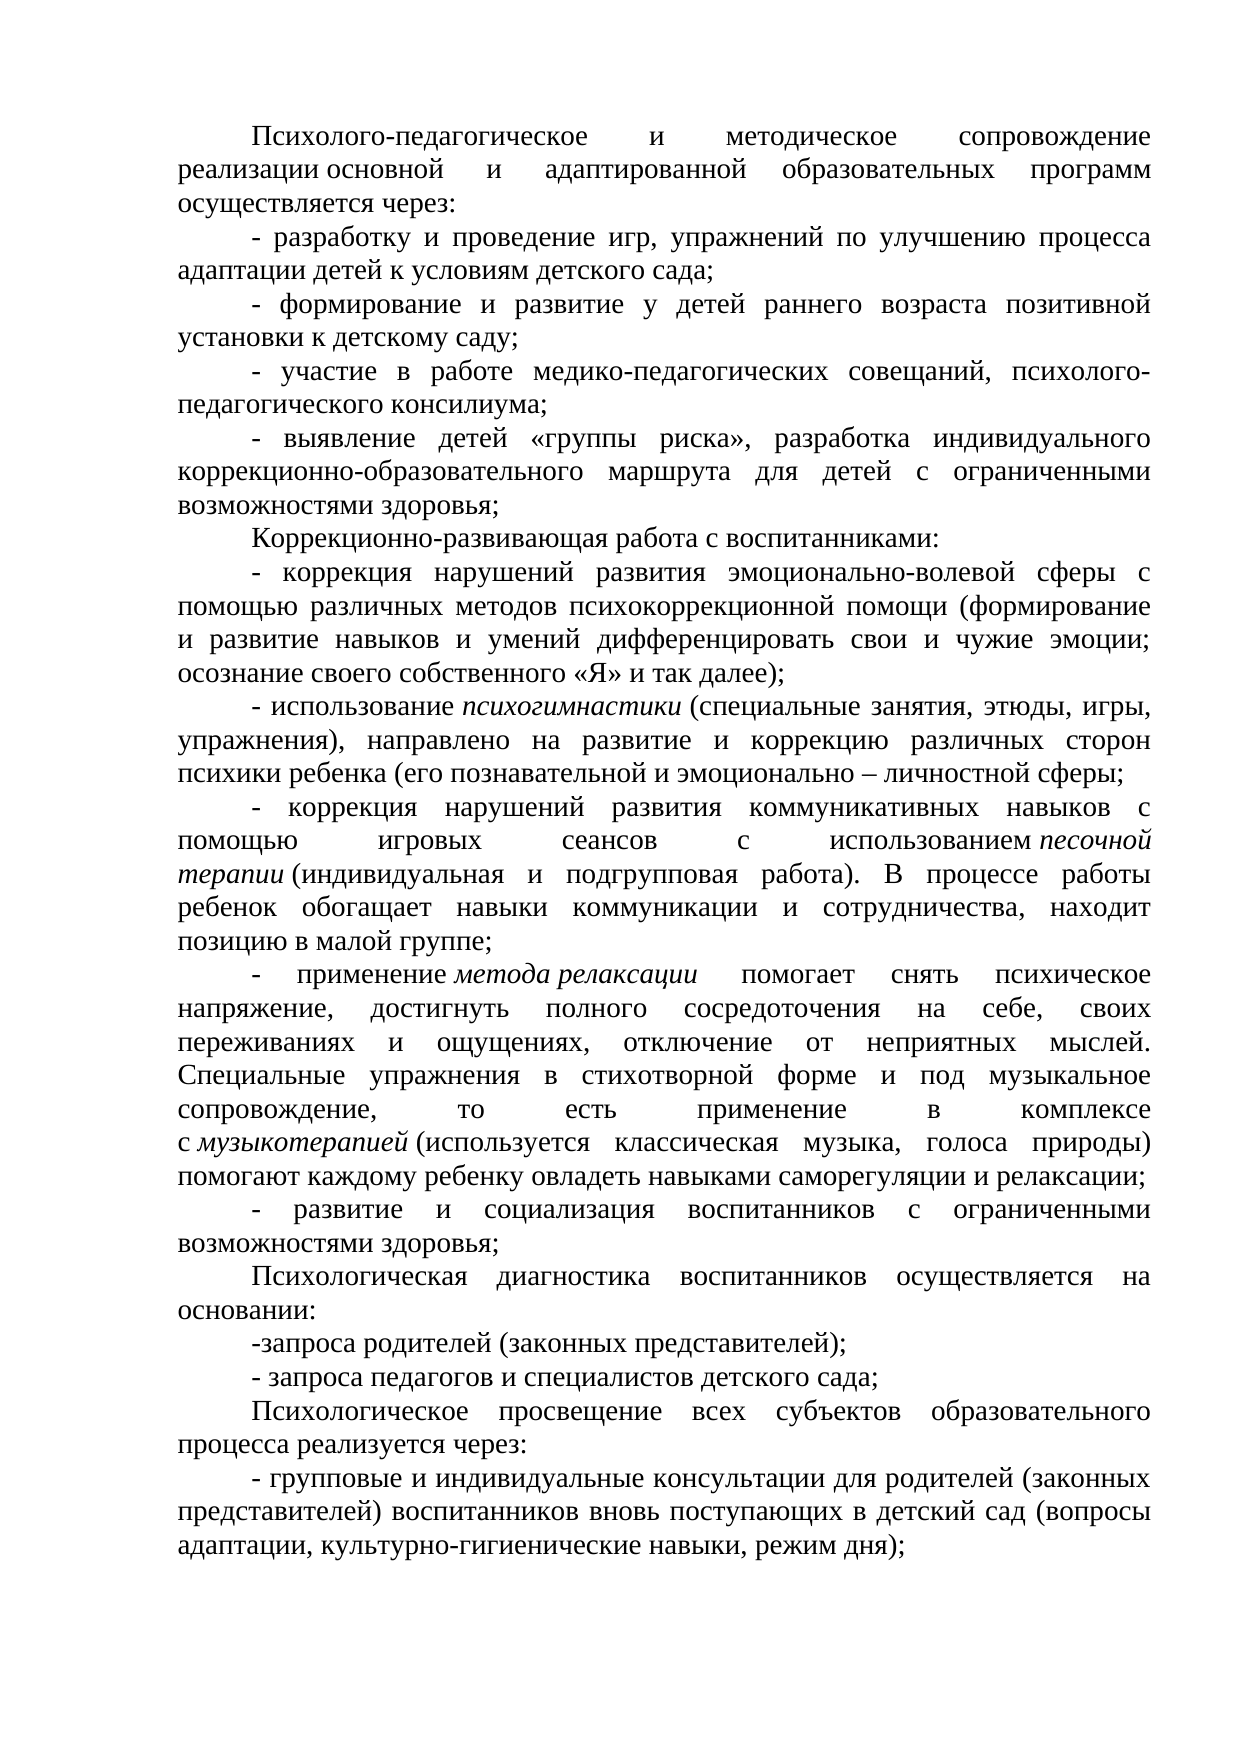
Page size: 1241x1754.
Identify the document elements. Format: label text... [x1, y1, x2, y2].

text - применение метода релаксации помогает снять психическое напряжение, достигнуть полного сосредоточения на себе, своих переживаниях и ощущениях, отключение от неприятных мыслей. Специальные упражнения в стихотворной форме и под музыкальное сопровождение, то есть применение в комплексе с музыкотерапией (используется классическая музыка, голоса природы) помогают каждому ребенку овладеть навыками саморегуляции и релаксации; [177, 957, 1152, 1191]
text - коррекция нарушений развития коммуникативных навыков с помощью игровых сеансов с использованием песочной терапии (индивидуальная и подгрупповая работа). В процессе работы ребенок обогащает навыки коммуникации и сотрудничества, находит позицию в малой группе; [177, 789, 1152, 957]
text - использование психогимнастики (специальные занятия, этюды, игры, упражнения), направлено на развитие и коррекцию различных сторон психики ребенка (его познавательной и эмоционально – личностной сферы; [177, 688, 1152, 789]
text Психолого-педагогическое и методическое сопровождение реализации основной и адаптированной образовательных программ осуществляется через: [177, 118, 1152, 219]
text - развитие и социализация воспитанников с ограниченными возможностями здоровья; [177, 1191, 1152, 1258]
text - запроса педагогов и специалистов детского сада; [177, 1359, 1152, 1393]
text Коррекционно-развивающая работа с воспитанниками: [177, 521, 1152, 554]
text Психологическая диагностика воспитанников осуществляется на основании: [177, 1258, 1152, 1326]
text -запроса родителей (законных представителей); [177, 1326, 1152, 1359]
text Психологическое просвещение всех субъектов образовательного процесса реализуется через: [177, 1393, 1152, 1460]
text - участие в работе медико-педагогических совещаний, психолого-педагогического консилиума; [177, 353, 1152, 420]
text - групповые и индивидуальные консультации для родителей (законных представителей) воспитанников вновь поступающих в детский сад (вопросы адаптации, культурно-гигиенические навыки, режим дня); [177, 1460, 1152, 1560]
text - коррекция нарушений развития эмоционально-волевой сферы с помощью различных методов психокоррекционной помощи (формирование и развитие навыков и умений дифференцировать свои и чужие эмоции; осознание своего собственного «Я» и так далее); [177, 554, 1152, 688]
text - разработку и проведение игр, упражнений по улучшению процесса адаптации детей к условиям детского сада; [177, 219, 1152, 286]
text - формирование и развитие у детей раннего возраста позитивной установки к детскому саду; [177, 286, 1152, 353]
text - выявление детей «группы риска», разработка индивидуального коррекционно-образовательного маршрута для детей с ограниченными возможностями здоровья; [177, 420, 1152, 521]
